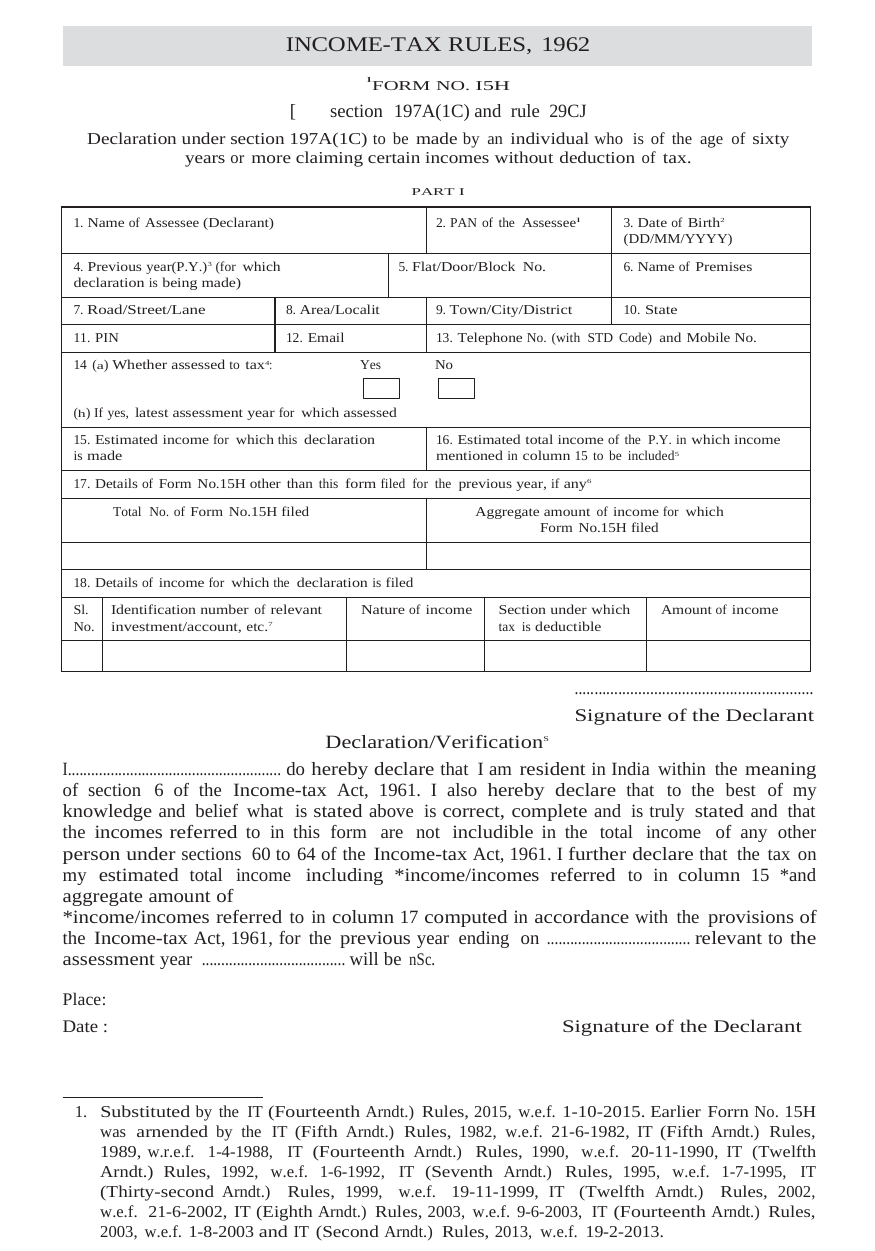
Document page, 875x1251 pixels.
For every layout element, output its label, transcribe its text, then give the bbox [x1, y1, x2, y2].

table_cell 6. Name of Premises [612, 254, 810, 297]
table_cell [427, 543, 810, 569]
table_cell 18. Details of income for which the declaration is filed [62, 570, 810, 597]
table_header 3. Date of Birth2 (DD/MM/YYYY) [612, 208, 810, 253]
text ............................................................ [571, 677, 817, 698]
table_header 2. PAN of the Assesseel [427, 208, 611, 253]
table_cell Nature of income [347, 598, 484, 640]
text Declaration/VerificationS [325, 731, 556, 752]
table_cell Section under which tax is deductible [485, 598, 646, 640]
text 1. Substituted by the IT (Fourteenth Arndt.) Rules, 2015, w.e.f. 1-10-2015. Earlier Forrn No. 15H was arnended by the IT (Fifth Arndt.) Rules, 1982, w.e.f. 21-6-1982, IT (Fifth Arndt.) Rules, 1989, w.r.e.f. 1-4-1988, IT (Fourteenth Arndt.) Rules, 1990, w.e.f. 20-11-1990, IT (Twelfth Arndt.) Rules, 1992, w.e.f. 1-6-1992, IT (Seventh Arndt.) Rules, 1995, w.e.f. 1-7-1995, IT (Thirty-second Arndt.) Rules, 1999, w.e.f. 19-11-1999, IT (Twelfth Arndt.) Rules, 2002, w.e.f. 21-6-2002, IT (Eighth Arndt.) Rules, 2003, w.e.f. 9-6-2003, IT (Fourteenth Arndt.) Rules, 2003, w.e.f. 1-8-2003 and IT (Second Arndt.) Rules, 2013, w.e.f. 19-2-2013. [74, 1102, 816, 1241]
table_cell Sl. No. [62, 598, 102, 640]
table_cell Total No. of Form No.15H filed [62, 499, 426, 542]
table_cell 5. Flat/Door/Block No. [389, 254, 611, 297]
table_cell 11. PIN [62, 325, 274, 352]
table_cell 17. Details of Form No.15H other than this form filed for the previous year, if any6 [62, 471, 810, 498]
table_cell 9. Town/City/District [427, 298, 611, 324]
text *income/incomes referred to in column 17 computed in accordance with the provisions of the Income-tax Act, 1961, for the previous year ending on ..................................... relevant to the assessment year ..................................... will be nSc. [62, 906, 816, 970]
table_cell Aggregate amount of income for which Form No.15H filed [427, 499, 810, 542]
text [ section 197A(1C) and rule 29CJ [286, 100, 590, 122]
table_cell [62, 641, 102, 671]
table_cell [485, 641, 646, 671]
table_cell Amount of income [647, 598, 810, 640]
table_header 1. Name of Assessee (Declarant) [62, 208, 426, 253]
table_cell [647, 641, 810, 671]
table_cell [103, 641, 346, 671]
text lFORM NO. I5H [361, 76, 515, 93]
table_cell 4. Previous year(P.Y.)3 (for which declaration is being made) [62, 254, 388, 297]
text Place: Date : Signature of the Declarant [62, 982, 817, 1037]
table_cell 14 (a) Whether assessed to tax4: Yes No (h) If yes, latest assessment year for which assessed [62, 353, 810, 427]
table_cell 10. State [612, 298, 810, 324]
table_cell [347, 641, 484, 671]
table_cell 15. Estimated income for which this declaration is made [62, 428, 426, 470]
text Declaration under section 197A(1C) to be made by an individual who is of the age of sixty years or more claiming certain incomes without deduction of tax. [82, 129, 794, 167]
table_cell 7. Road/Street/Lane [62, 298, 274, 324]
table_cell 13. Telephone No. (with STD Code) and Mobile No. [427, 325, 810, 352]
table_cell [62, 543, 426, 569]
table_cell 12. Email [276, 325, 426, 352]
table_cell 16. Estimated total income of the P.Y. in which income mentioned in column 15 to be included5 [427, 428, 810, 470]
table_cell 8. Area/Localit [276, 298, 426, 324]
text INCOME-TAX RULES, 1962 [286, 31, 824, 54]
text I....................................................... do hereby declare that I am resident in India within the meaning of section 6 of the Income-tax Act, 1961. I also hereby declare that to the best of my knowledge and belief what is stated above is correct, complete and is truly stated and that the incomes referred to in this form are not includible in the total income of any other person under sections 60 to 64 of the Income-tax Act, 1961. I further declare that the tax on my estimated total income including *income/incomes referred to in column 15 *and aggregate amount of [62, 758, 817, 906]
table_cell Identification number of relevant investment/account, etc.7 [103, 598, 346, 640]
text Signature of the Declarant [574, 705, 817, 725]
